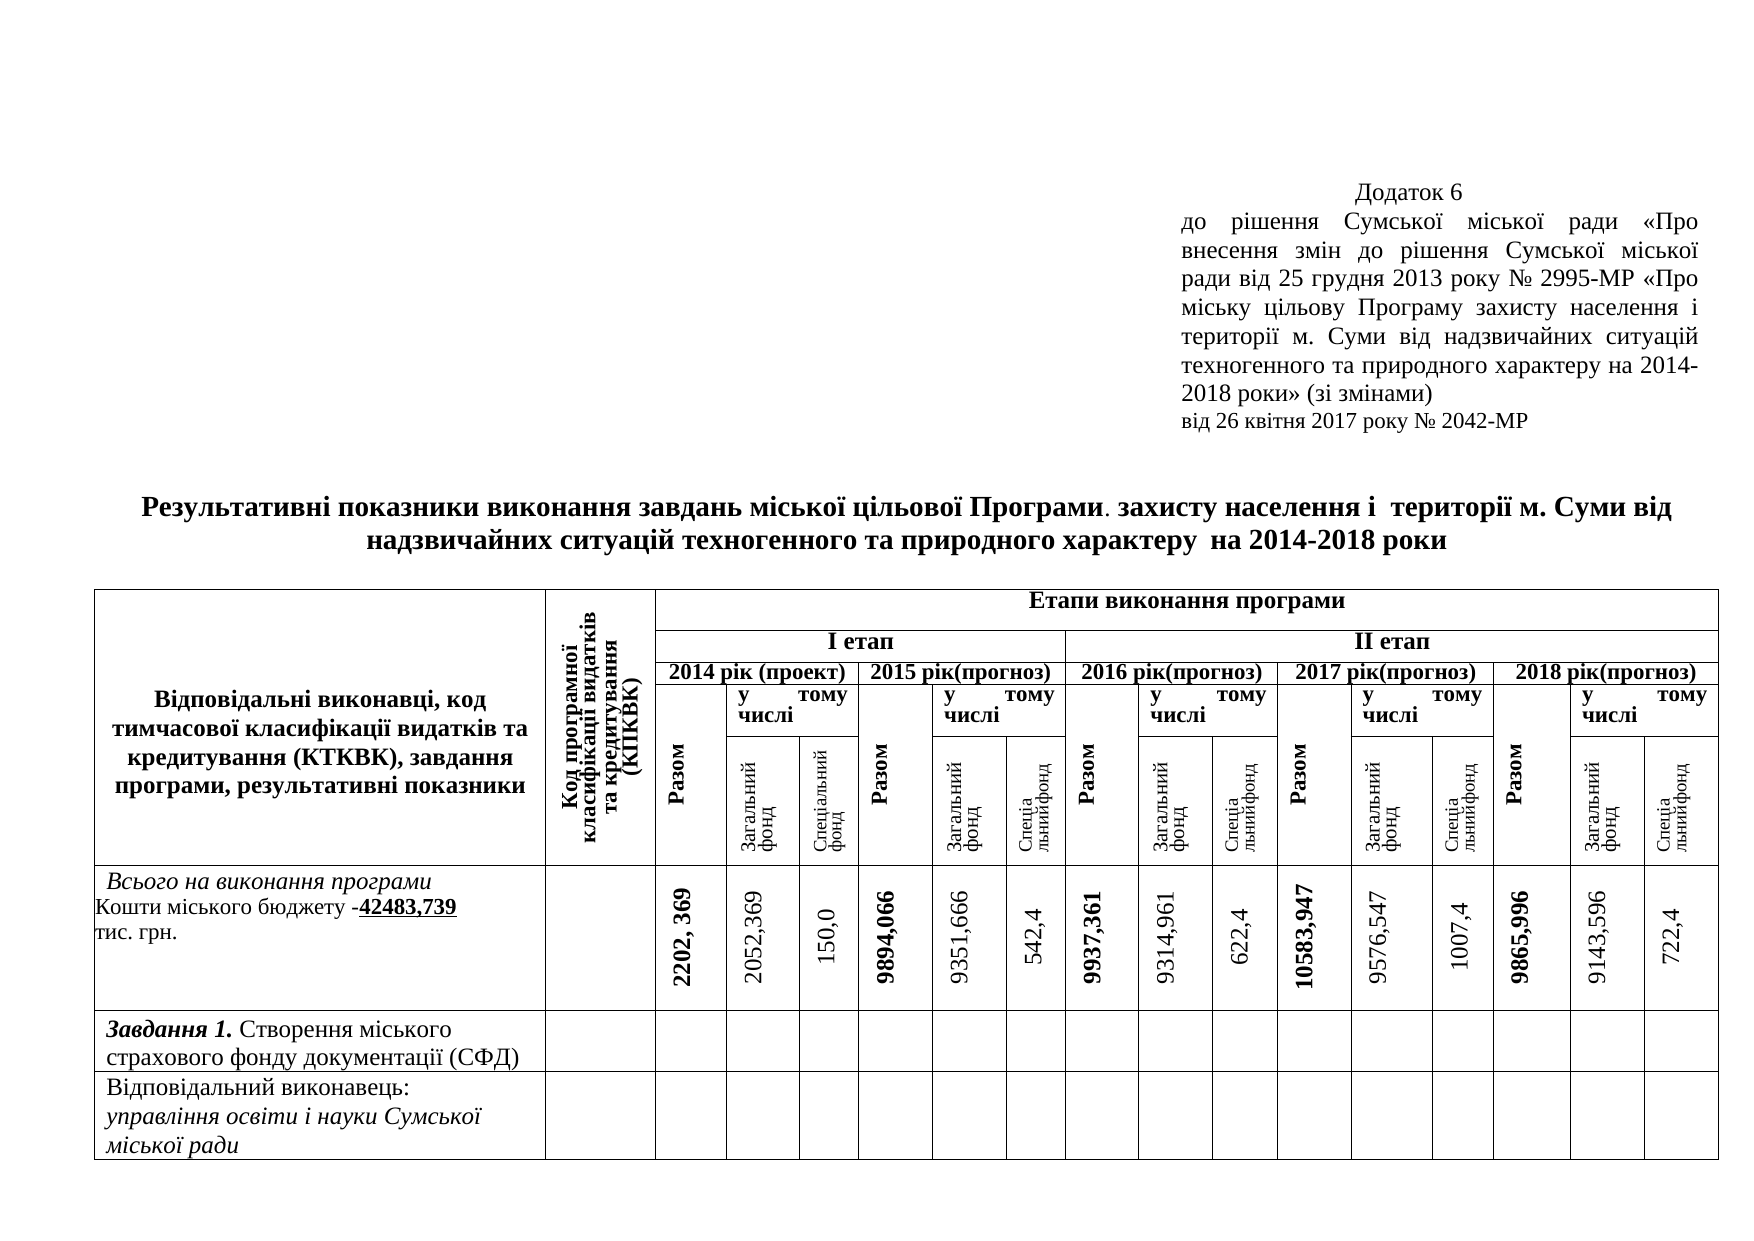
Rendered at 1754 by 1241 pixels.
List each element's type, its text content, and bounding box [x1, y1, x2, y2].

table_cell 150,0 [800, 866, 858, 1009]
table_cell 9894,066 [859, 866, 932, 1009]
table_cell [859, 1011, 932, 1071]
table_cell [546, 1011, 655, 1071]
table_cell Разом [1066, 685, 1138, 865]
table_cell [1571, 1072, 1644, 1158]
table_cell 622,4 [1213, 866, 1277, 1009]
table_cell Разом [859, 685, 932, 865]
table_cell 2018 рік(прогноз) [1494, 663, 1605, 684]
table_cell Спеціальнийфонд [1007, 737, 1065, 865]
table_cell Разом [1494, 685, 1570, 865]
text надзвичайних ситуацій техногенного та природного характеру на 2014-2018 роки [118, 522, 1695, 556]
table_cell [800, 1072, 858, 1158]
table_cell [656, 1011, 726, 1071]
table_cell [1066, 1072, 1138, 1158]
table_cell 2017 рік(прогноз) [1278, 663, 1385, 684]
table_cell 542,4 [1007, 866, 1065, 1009]
table_cell Загальний фонд [1571, 737, 1644, 865]
table_cell Відповідальний виконавець: управління освіти і науки Сумської міської ради [95, 1072, 545, 1158]
table_cell 9937,361 [1066, 866, 1138, 1009]
text від 26 квітня 2017 року № 2042-МР [1107, 407, 1695, 433]
table_cell [1645, 1011, 1718, 1071]
table_cell 10583,947 [1278, 866, 1351, 1009]
table_cell у тому числі [1571, 685, 1718, 736]
text Додаток 6 [1122, 177, 1695, 206]
table_cell [1213, 1072, 1277, 1158]
table_cell Загальний фонд [1352, 737, 1432, 865]
table_cell [1213, 1011, 1277, 1071]
table_header Відповідальні виконавці, код тимчасової класифікації видатків та кредитування (КТКВК), завдання програми, результативні показники [95, 590, 545, 865]
table_cell 2202, 369 [656, 866, 726, 1009]
table_cell [1433, 1011, 1493, 1071]
table_cell Спеціальнийфонд [1645, 737, 1718, 865]
table_cell 2018 рік(прогноз) [1603, 663, 1718, 684]
table_cell [933, 1011, 1006, 1071]
table_cell Всього на виконання програми Кошти міського бюджету -42483,739 тис. грн. [95, 866, 545, 1009]
table_cell Спеціальний фонд [800, 737, 858, 865]
table_cell 2016 рік(прогноз) [1066, 663, 1171, 684]
table_cell [1139, 1072, 1212, 1158]
table_cell Разом [1278, 685, 1351, 865]
table_cell [1139, 1011, 1212, 1071]
table_cell Загальний фонд [1139, 737, 1212, 865]
text Результативні показники виконання завдань міської цільової Програми. захисту населення і території м. Суми від [118, 489, 1695, 522]
table_cell [1433, 1072, 1493, 1158]
table_cell Разом [656, 685, 726, 865]
table_cell [1007, 1072, 1065, 1158]
table_header Етапи виконання програми [656, 590, 1718, 630]
table_cell 9865,996 [1494, 866, 1570, 1009]
table_cell Спеціальнийфонд [1213, 737, 1277, 865]
table_cell ІІ етап [1066, 631, 1718, 662]
table_cell [1571, 1011, 1644, 1071]
table_cell [1352, 1011, 1432, 1071]
table_cell [1278, 1011, 1351, 1071]
table_cell [656, 1072, 726, 1158]
table_cell І етап [656, 631, 1065, 662]
table_cell 2016 рік(прогноз) [1169, 663, 1277, 684]
table_cell 9314,961 [1139, 866, 1212, 1009]
table_cell 722,4 [1645, 866, 1718, 1009]
table_cell 2017 рік(прогноз) [1383, 663, 1493, 684]
table_cell [1494, 1011, 1570, 1071]
table_cell [1494, 1072, 1570, 1158]
table_cell [1645, 1072, 1718, 1158]
table_cell 1007,4 [1433, 866, 1493, 1009]
table_cell Спеціальнийфонд [1433, 737, 1493, 865]
table_cell [1066, 1011, 1138, 1071]
table_cell [727, 1011, 799, 1071]
table_cell у тому числі [1139, 685, 1277, 736]
table_cell 2052,369 [727, 866, 799, 1009]
table_cell 9351,666 [933, 866, 1006, 1009]
table_cell 2015 рік(прогноз) [859, 663, 960, 684]
table_cell у тому числі [1352, 685, 1493, 736]
text до рішення Сумської міської ради «Про внесення змін до рішення Сумської міської ради від 25 грудня 2013 року № 2995-МР «Про міську цільову Програму захисту населення і території м. Суми від надзвичайних ситуацій техногенного та природного характеру на 2014-2018 роки» (зі змінами) [1181, 206, 1699, 407]
table_cell [727, 1072, 799, 1158]
table_cell [800, 1011, 858, 1071]
table_cell Загальний фонд [727, 737, 799, 865]
table_cell [933, 1072, 1006, 1158]
table_cell [859, 1072, 932, 1158]
table_cell 9143,596 [1571, 866, 1644, 1009]
table_cell [1007, 1011, 1065, 1071]
table_cell 2014 рік (проект) [762, 663, 858, 684]
table_cell [546, 1072, 655, 1158]
table_cell у тому числі [727, 685, 858, 736]
table_cell 2015 рік(прогноз) [958, 663, 1065, 684]
table_cell Загальний фонд [933, 737, 1006, 865]
table_cell [1352, 1072, 1432, 1158]
table_cell 9576,547 [1352, 866, 1432, 1009]
table_cell [1278, 1072, 1351, 1158]
table_cell Завдання 1. Створення міського страхового фонду документації (СФД) [95, 1011, 545, 1071]
table_header Код програмної класифікації видатків та кредитування (КПКВК) [546, 590, 655, 865]
table_cell у тому числі [933, 685, 1065, 736]
table_cell [546, 866, 655, 1009]
table_cell 2014 рік (проект) [656, 663, 764, 684]
